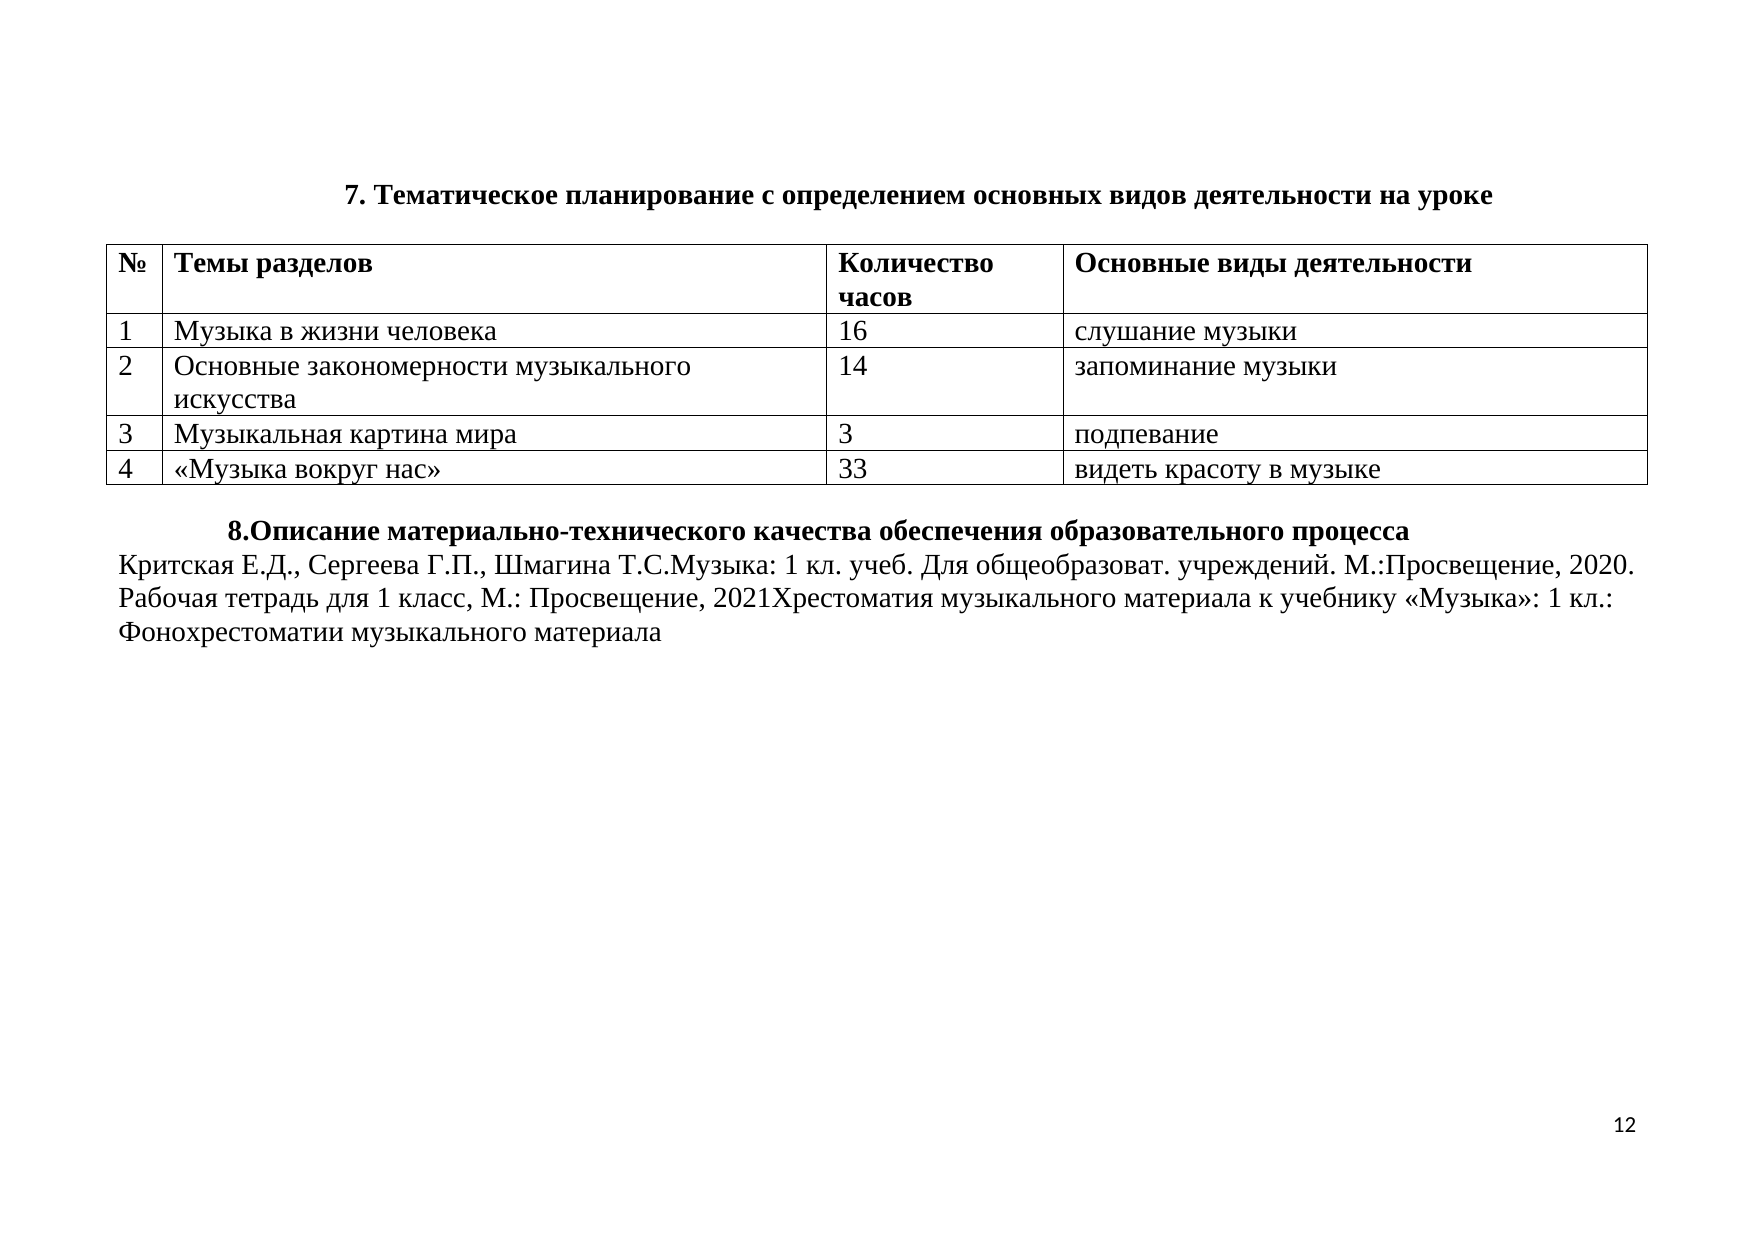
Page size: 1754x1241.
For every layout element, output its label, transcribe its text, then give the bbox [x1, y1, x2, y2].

text 7. Тематическое планирование с определением основных видов деятельности на уроке [118, 177, 1636, 211]
text 8.Описание материально-технического качества обеспечения образовательного процесса [118, 513, 1636, 547]
table_cell 3 [827, 416, 1063, 450]
table_cell «Музыка вокруг нас» [163, 451, 826, 484]
table_cell запоминание музыки [1064, 348, 1647, 415]
table_cell видеть красоту в музыке [1064, 451, 1647, 484]
table_cell 1 [107, 314, 162, 347]
table_cell Музыка в жизни человека [163, 314, 826, 347]
table_cell Основные закономерности музыкального искусства [163, 348, 826, 415]
table_cell Музыкальная картина мира [163, 416, 826, 450]
table_header Темы разделов [163, 245, 826, 312]
table_cell 3 [107, 416, 162, 450]
table_cell 4 [107, 451, 162, 484]
table_cell подпевание [1064, 416, 1647, 450]
text Критская Е.Д., Сергеева Г.П., Шмагина Т.С.Музыка: 1 кл. учеб. Для общеобразоват. учреждений. М.:Просвещение, 2020. Рабочая тетрадь для 1 класс, М.: Просвещение, 2021Хрестоматия музыкального материала к учебнику «Музыка»: 1 кл.: Фонохрестоматии музыкального материала [118, 547, 1636, 647]
table_cell слушание музыки [1064, 314, 1647, 347]
table_cell 16 [827, 314, 1063, 347]
table_cell 2 [107, 348, 162, 415]
table_header № [107, 245, 162, 312]
table_header Количество часов [827, 245, 1063, 312]
table_cell 14 [827, 348, 1063, 415]
table_cell 33 [827, 451, 1063, 484]
table_header Основные виды деятельности [1064, 245, 1647, 312]
